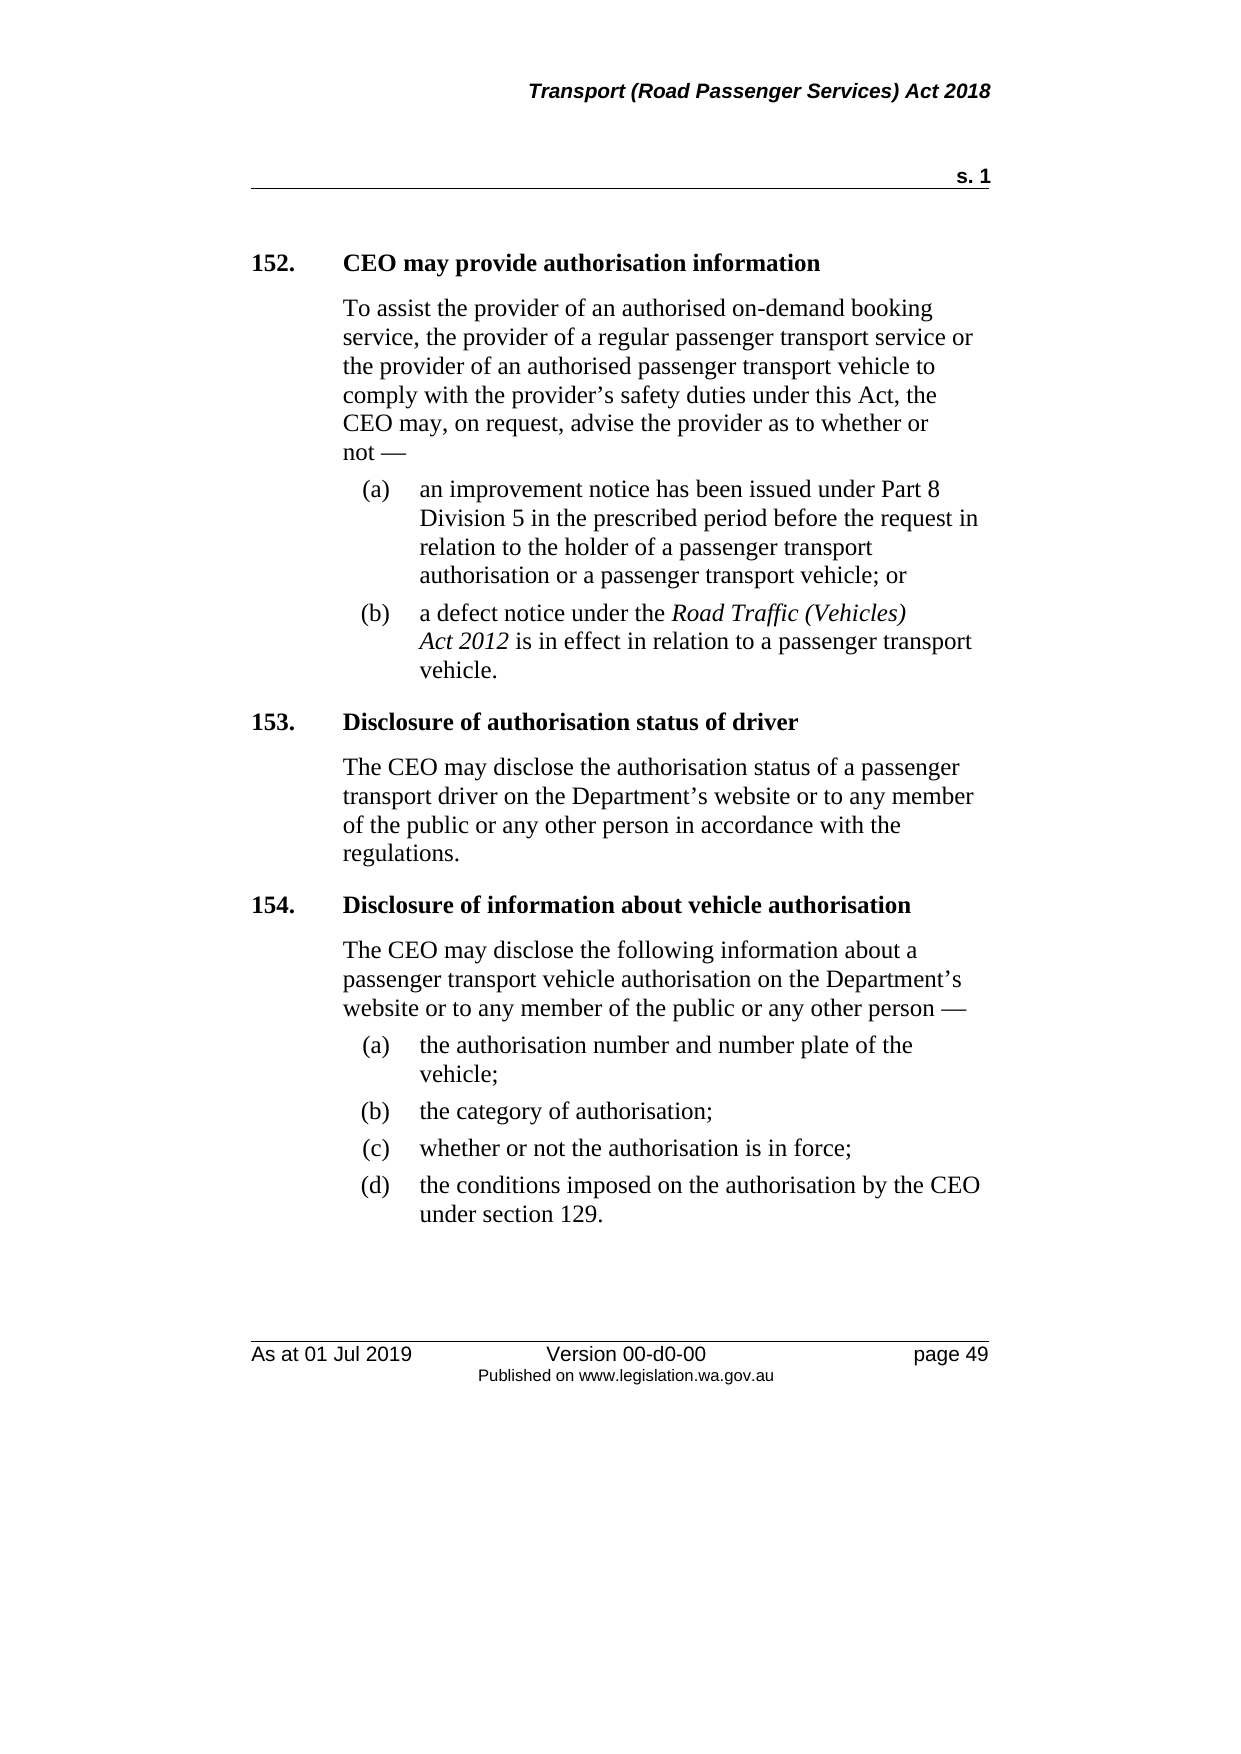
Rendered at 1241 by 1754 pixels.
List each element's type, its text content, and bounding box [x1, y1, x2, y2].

text (d) the conditions imposed on the authorisation by the CEO under section 129. [251, 1170, 989, 1228]
subtitle 153. Disclosure of authorisation status of driver [251, 707, 989, 736]
text The CEO may disclose the following information about a passenger transport vehicle authorisation on the Department’s website or to any member of the public or any other person — [251, 936, 989, 1022]
text The CEO may disclose the authorisation status of a passenger transport driver on the Department’s website or to any member of the public or any other person in accordance with the regulations. [251, 752, 989, 867]
text (a) an improvement notice has been issued under Part 8 Division 5 in the prescribed period before the request in relation to the holder of a passenger transport authorisation or a passenger transport vehicle; or [251, 474, 989, 589]
subtitle 152. CEO may provide authorisation information [251, 248, 989, 277]
text (c) whether or not the authorisation is in force; [251, 1133, 989, 1162]
text (b) the category of authorisation; [251, 1096, 989, 1125]
text (a) the authorisation number and number plate of the vehicle; [251, 1030, 989, 1088]
subtitle 154. Disclosure of information about vehicle authorisation [251, 890, 989, 919]
text To assist the provider of an authorised on-demand booking service, the provider of a regular passenger transport service or the provider of an authorised passenger transport vehicle to comply with the provider’s safety duties under this Act, the CEO may, on request, advise the provider as to whether or not — [251, 293, 989, 466]
text (b) a defect notice under the Road Traffic (Vehicles) Act 2012 is in effect in relation to a passenger transport vehicle. [251, 598, 989, 684]
